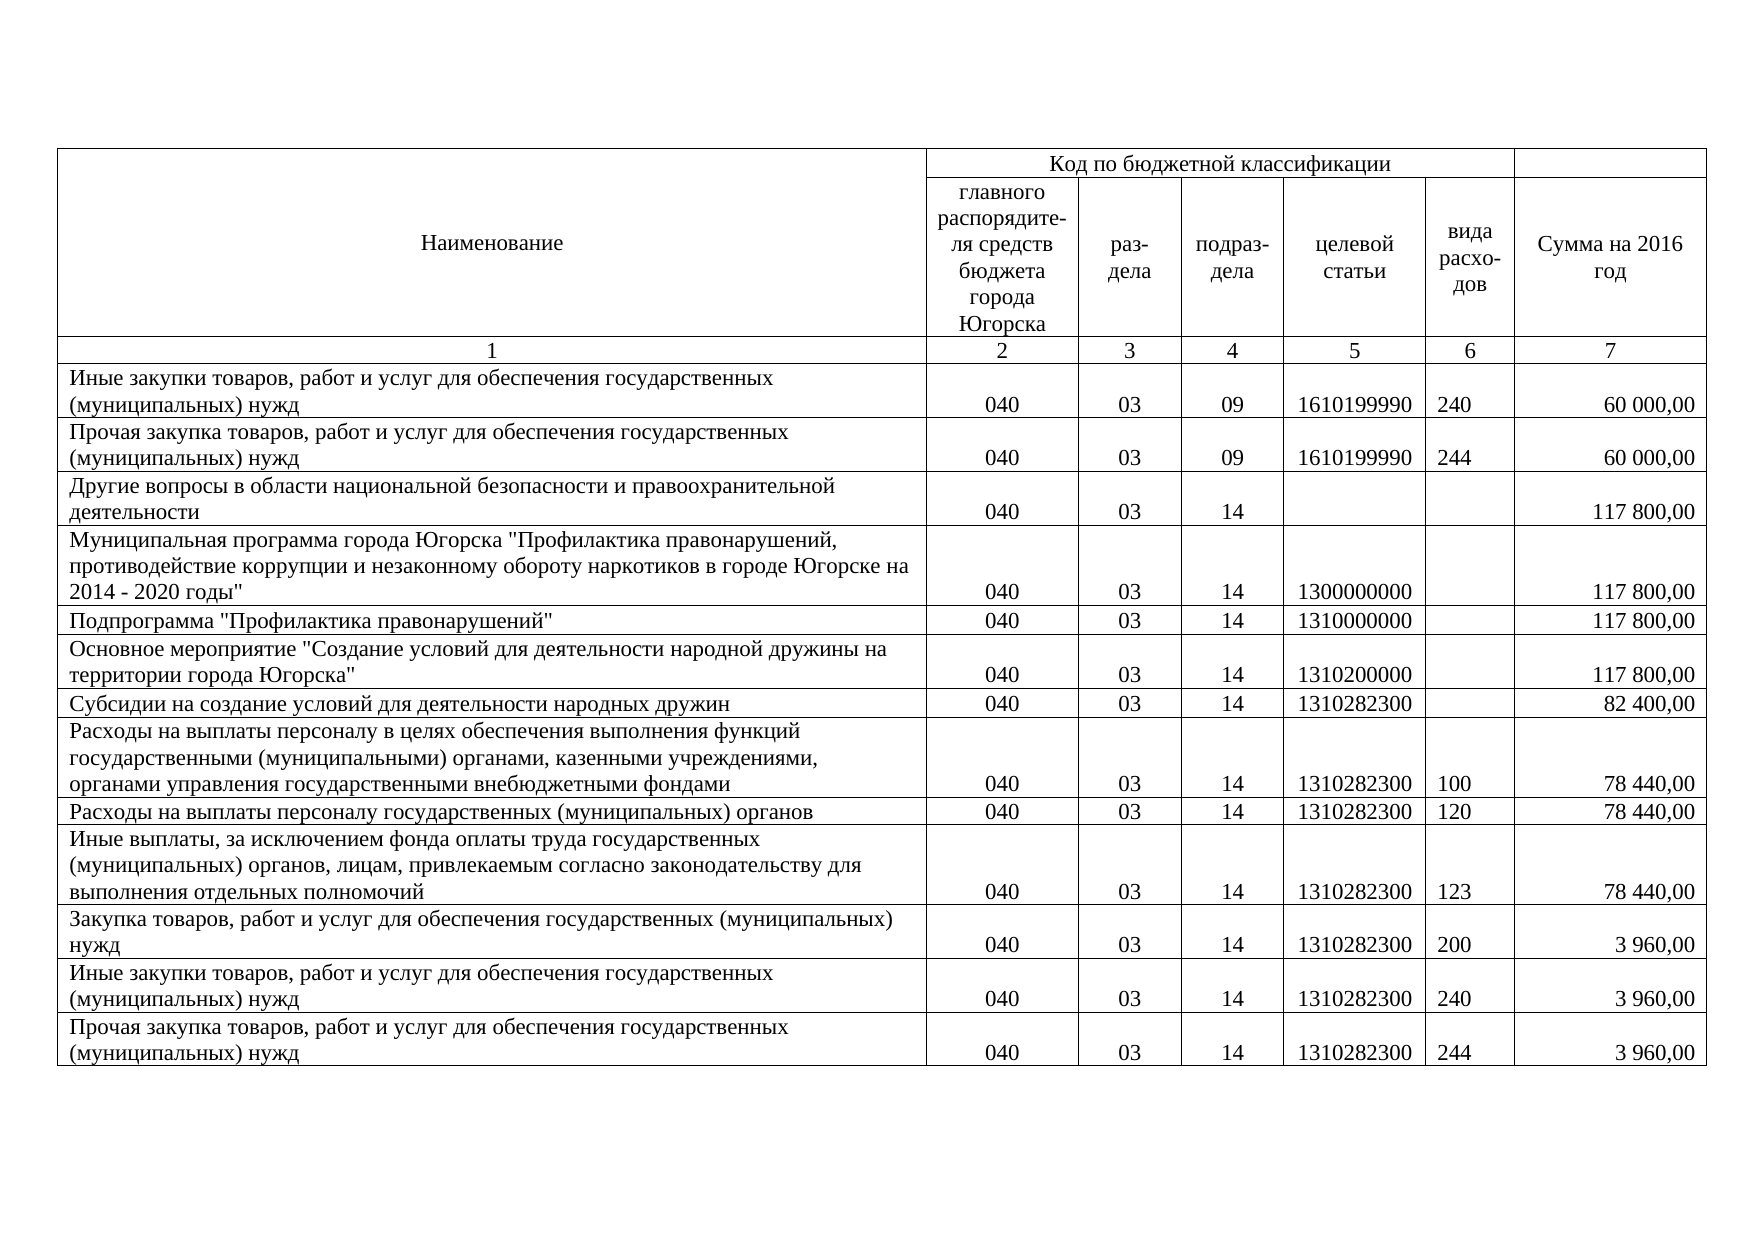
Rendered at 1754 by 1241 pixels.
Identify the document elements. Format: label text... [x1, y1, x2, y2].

table_cell 14 [1182, 526, 1283, 605]
table_cell 14 [1182, 718, 1283, 797]
table_cell 123 [1426, 825, 1514, 904]
table_cell 03 [1079, 472, 1181, 524]
table_cell 120 [1426, 798, 1514, 824]
table_cell 14 [1182, 1013, 1283, 1065]
table_cell 14 [1182, 798, 1283, 824]
table_cell целевой статьи [1284, 178, 1425, 336]
table_cell подраз-дела [1182, 178, 1283, 336]
table_cell 03 [1079, 635, 1181, 687]
table_cell 14 [1182, 689, 1283, 717]
table_cell Закупка товаров, работ и услуг для обеспечения государственных (муниципальных) нужд [58, 905, 926, 958]
table_cell 03 [1079, 364, 1181, 417]
table_cell 1310000000 [1284, 606, 1425, 634]
table_header Наименование [58, 149, 926, 336]
table_cell 040 [927, 959, 1078, 1012]
table_cell 3 960,00 [1515, 1013, 1706, 1065]
table_header [1515, 149, 1706, 177]
table_cell вида расхо-дов [1426, 178, 1514, 336]
table_cell Прочая закупка товаров, работ и услуг для обеспечения государственных (муниципальных) нужд [58, 1013, 926, 1065]
table_cell Иные закупки товаров, работ и услуг для обеспечения государственных (муниципальных) нужд [58, 364, 926, 417]
table_cell 3 960,00 [1515, 959, 1706, 1012]
table_cell 03 [1079, 526, 1181, 605]
table_cell 100 [1426, 718, 1514, 797]
table_cell [1426, 472, 1514, 524]
table_cell 1310282300 [1284, 825, 1425, 904]
table_cell 1310282300 [1284, 718, 1425, 797]
table_cell 1310282300 [1284, 689, 1425, 717]
table_cell 3 [1079, 337, 1181, 363]
table_cell Муниципальная программа города Югорска "Профилактика правонарушений, противодействие коррупции и незаконному обороту наркотиков в городе Югорске на 2014 - 2020 годы" [58, 526, 926, 605]
table_cell 03 [1079, 606, 1181, 634]
table_cell 040 [927, 905, 1078, 958]
table_cell 14 [1182, 635, 1283, 687]
table_cell 240 [1426, 959, 1514, 1012]
table_cell Иные закупки товаров, работ и услуг для обеспечения государственных (муниципальных) нужд [58, 959, 926, 1012]
table_cell 03 [1079, 798, 1181, 824]
table_cell 03 [1079, 959, 1181, 1012]
table_cell Сумма на 2016 год [1515, 178, 1706, 336]
table_cell 7 [1515, 337, 1706, 363]
table_cell 040 [927, 526, 1078, 605]
table_cell 78 440,00 [1515, 718, 1706, 797]
table_cell 200 [1426, 905, 1514, 958]
table_cell 03 [1079, 825, 1181, 904]
table_cell 1310282300 [1284, 798, 1425, 824]
table_cell Другие вопросы в области национальной безопасности и правоохранительной деятельности [58, 472, 926, 524]
table_cell 244 [1426, 418, 1514, 471]
table_cell 2 [927, 337, 1078, 363]
table_cell 040 [927, 825, 1078, 904]
table_cell 244 [1426, 1013, 1514, 1065]
table_cell 78 440,00 [1515, 825, 1706, 904]
table_cell 09 [1182, 418, 1283, 471]
table_cell 03 [1079, 905, 1181, 958]
table_cell Основное мероприятие "Создание условий для деятельности народной дружины на территории города Югорска" [58, 635, 926, 687]
table_cell 040 [927, 418, 1078, 471]
table_cell 040 [927, 472, 1078, 524]
table_cell 1310200000 [1284, 635, 1425, 687]
table_cell 1 [58, 337, 926, 363]
table_cell Иные выплаты, за исключением фонда оплаты труда государственных (муниципальных) органов, лицам, привлекаемым согласно законодательству для выполнения отдельных полномочий [58, 825, 926, 904]
table_cell 040 [927, 1013, 1078, 1065]
table_cell [1426, 606, 1514, 634]
table_cell 14 [1182, 825, 1283, 904]
table_cell 040 [927, 798, 1078, 824]
table_cell 3 960,00 [1515, 905, 1706, 958]
table_cell 60 000,00 [1515, 364, 1706, 417]
table_cell [1426, 526, 1514, 605]
table_cell 1610199990 [1284, 418, 1425, 471]
table_cell 03 [1079, 689, 1181, 717]
table_cell Подпрограмма "Профилактика правонарушений" [58, 606, 926, 634]
table_cell Расходы на выплаты персоналу государственных (муниципальных) органов [58, 798, 926, 824]
table_cell 117 800,00 [1515, 635, 1706, 687]
table_cell 240 [1426, 364, 1514, 417]
table_cell Субсидии на создание условий для деятельности народных дружин [58, 689, 926, 717]
table_cell 040 [927, 689, 1078, 717]
table_cell 040 [927, 718, 1078, 797]
table_cell [1284, 472, 1425, 524]
table_cell 117 800,00 [1515, 606, 1706, 634]
table_cell Прочая закупка товаров, работ и услуг для обеспечения государственных (муниципальных) нужд [58, 418, 926, 471]
table_cell 1610199990 [1284, 364, 1425, 417]
table_cell 14 [1182, 606, 1283, 634]
table_cell 4 [1182, 337, 1283, 363]
table_cell 117 800,00 [1515, 472, 1706, 524]
table_cell 03 [1079, 1013, 1181, 1065]
table_cell 1310282300 [1284, 1013, 1425, 1065]
table_cell 040 [927, 364, 1078, 417]
table_cell 040 [927, 606, 1078, 634]
table_cell 1310282300 [1284, 905, 1425, 958]
table_cell 60 000,00 [1515, 418, 1706, 471]
table_cell 040 [927, 635, 1078, 687]
table_cell 14 [1182, 959, 1283, 1012]
table_cell Расходы на выплаты персоналу в целях обеспечения выполнения функций государственными (муниципальными) органами, казенными учреждениями, органами управления государственными внебюджетными фондами [58, 718, 926, 797]
table_cell 09 [1182, 364, 1283, 417]
table_cell 03 [1079, 418, 1181, 471]
table_cell 117 800,00 [1515, 526, 1706, 605]
table_cell главного распорядите-ля средств бюджета города Югорска [927, 178, 1078, 336]
table_header Код по бюджетной классификации [927, 149, 1514, 177]
table_cell 6 [1426, 337, 1514, 363]
table_cell [1426, 635, 1514, 687]
table_cell 1300000000 [1284, 526, 1425, 605]
table_cell 14 [1182, 905, 1283, 958]
table_cell [1426, 689, 1514, 717]
table_cell 5 [1284, 337, 1425, 363]
table_cell раз-дела [1079, 178, 1181, 336]
table_cell 78 440,00 [1515, 798, 1706, 824]
table_cell 03 [1079, 718, 1181, 797]
table_cell 1310282300 [1284, 959, 1425, 1012]
table_cell 82 400,00 [1515, 689, 1706, 717]
table_cell 14 [1182, 472, 1283, 524]
